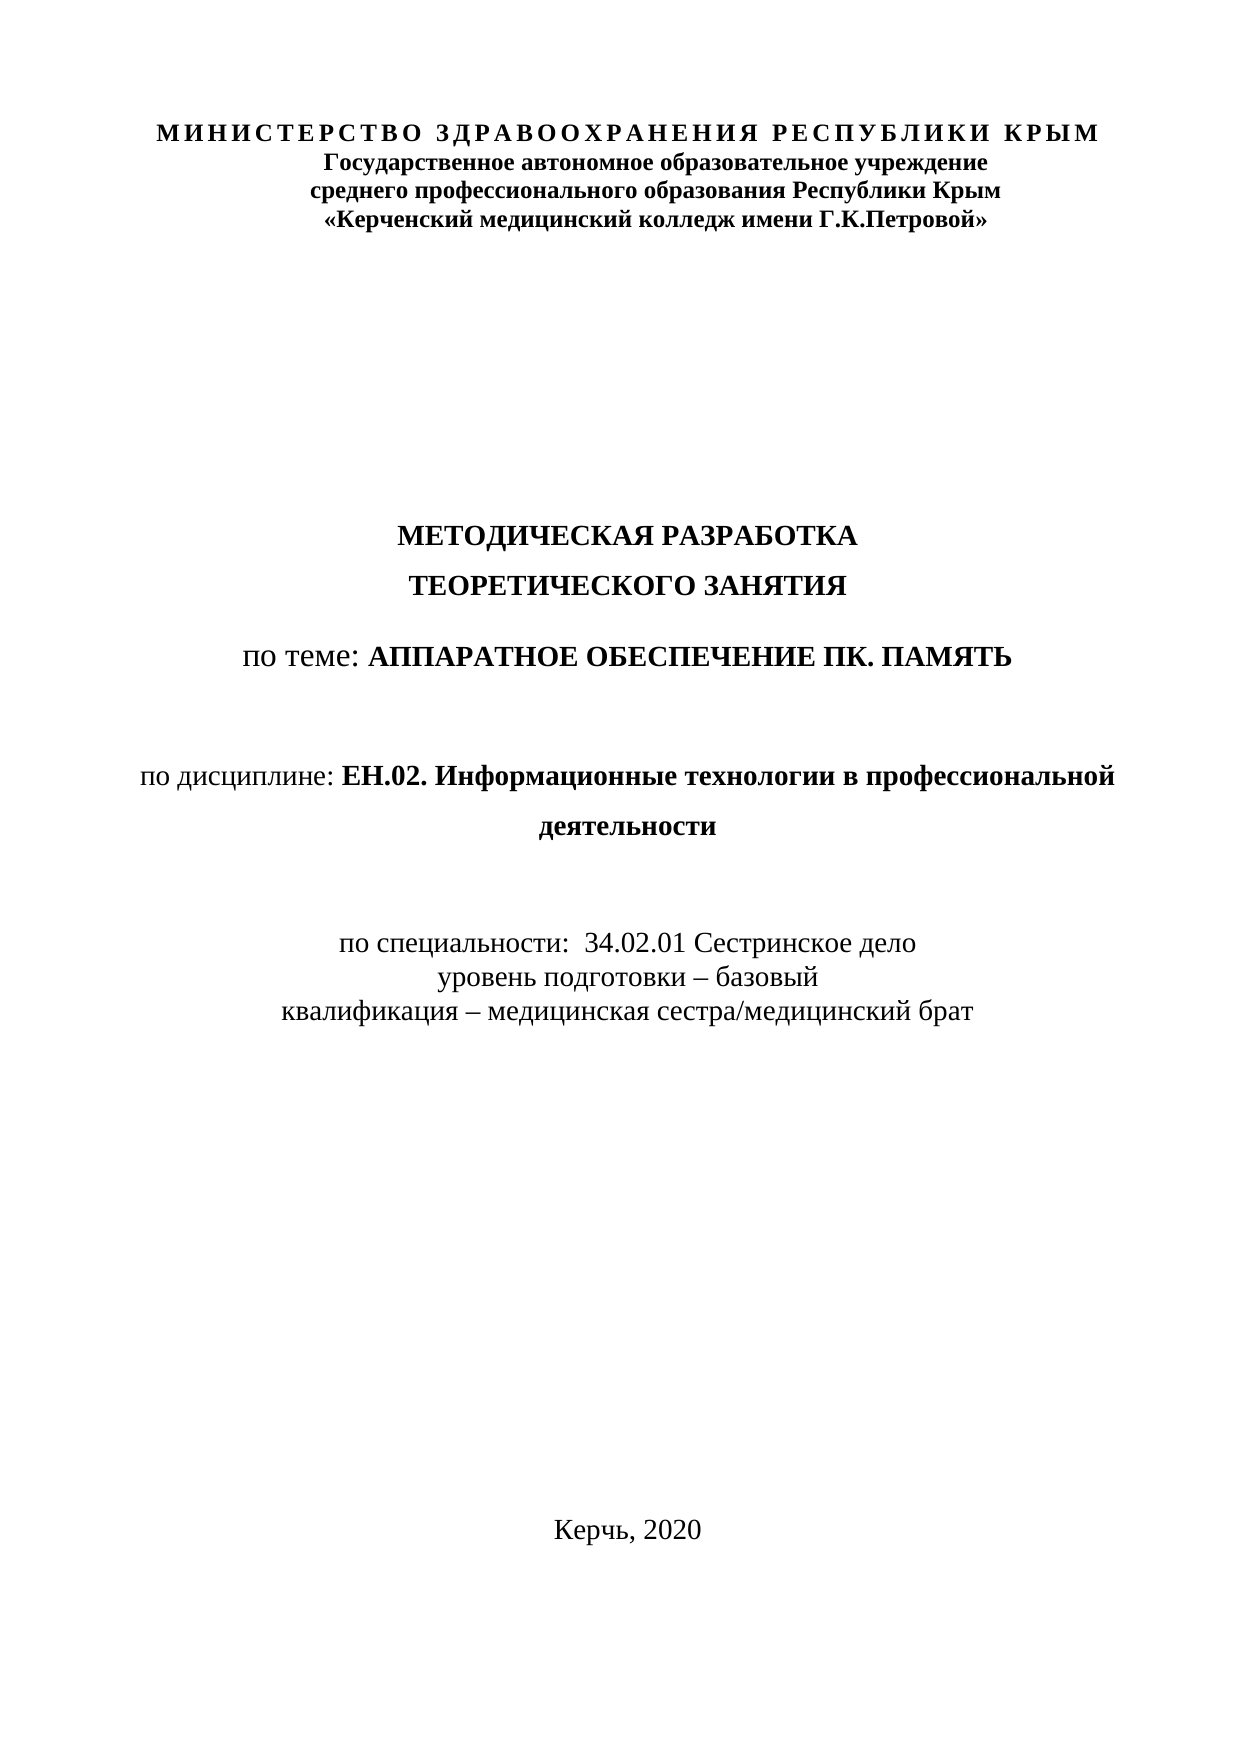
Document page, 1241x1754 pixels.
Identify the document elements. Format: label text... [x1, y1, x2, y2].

text МИНИСТЕРСТВО ЗДРАВООХРАНЕНИЯ РЕСПУБЛИКИ КРЫМ [103, 118, 1152, 147]
text по специальности: 34.02.01 Сестринское дело [103, 926, 1152, 959]
text среднего профессионального образования Республики Крым [103, 176, 1152, 204]
text квалификация – медицинская сестра/медицинский брат [103, 993, 1152, 1026]
text Керчь, 2020 [103, 1512, 1152, 1546]
text ТЕОРЕТИЧЕСКОГО ЗАНЯТИЯ [103, 568, 1152, 602]
text «Керченский медицинский колледж имени Г.К.Петровой» [103, 204, 1152, 233]
text Государственное автономное образовательное учреждение [103, 147, 1152, 176]
text уровень подготовки – базовый [103, 959, 1152, 993]
text по теме: АППАРАТНОЕ ОБЕСПЕЧЕНИЕ ПК. ПАМЯТЬ [103, 636, 1152, 674]
text МЕТОДИЧЕСКАЯ РАЗРАБОТКА [103, 518, 1152, 552]
text по дисциплине: ЕН.02. Информационные технологии в профессиональной деятельности [103, 758, 1152, 842]
